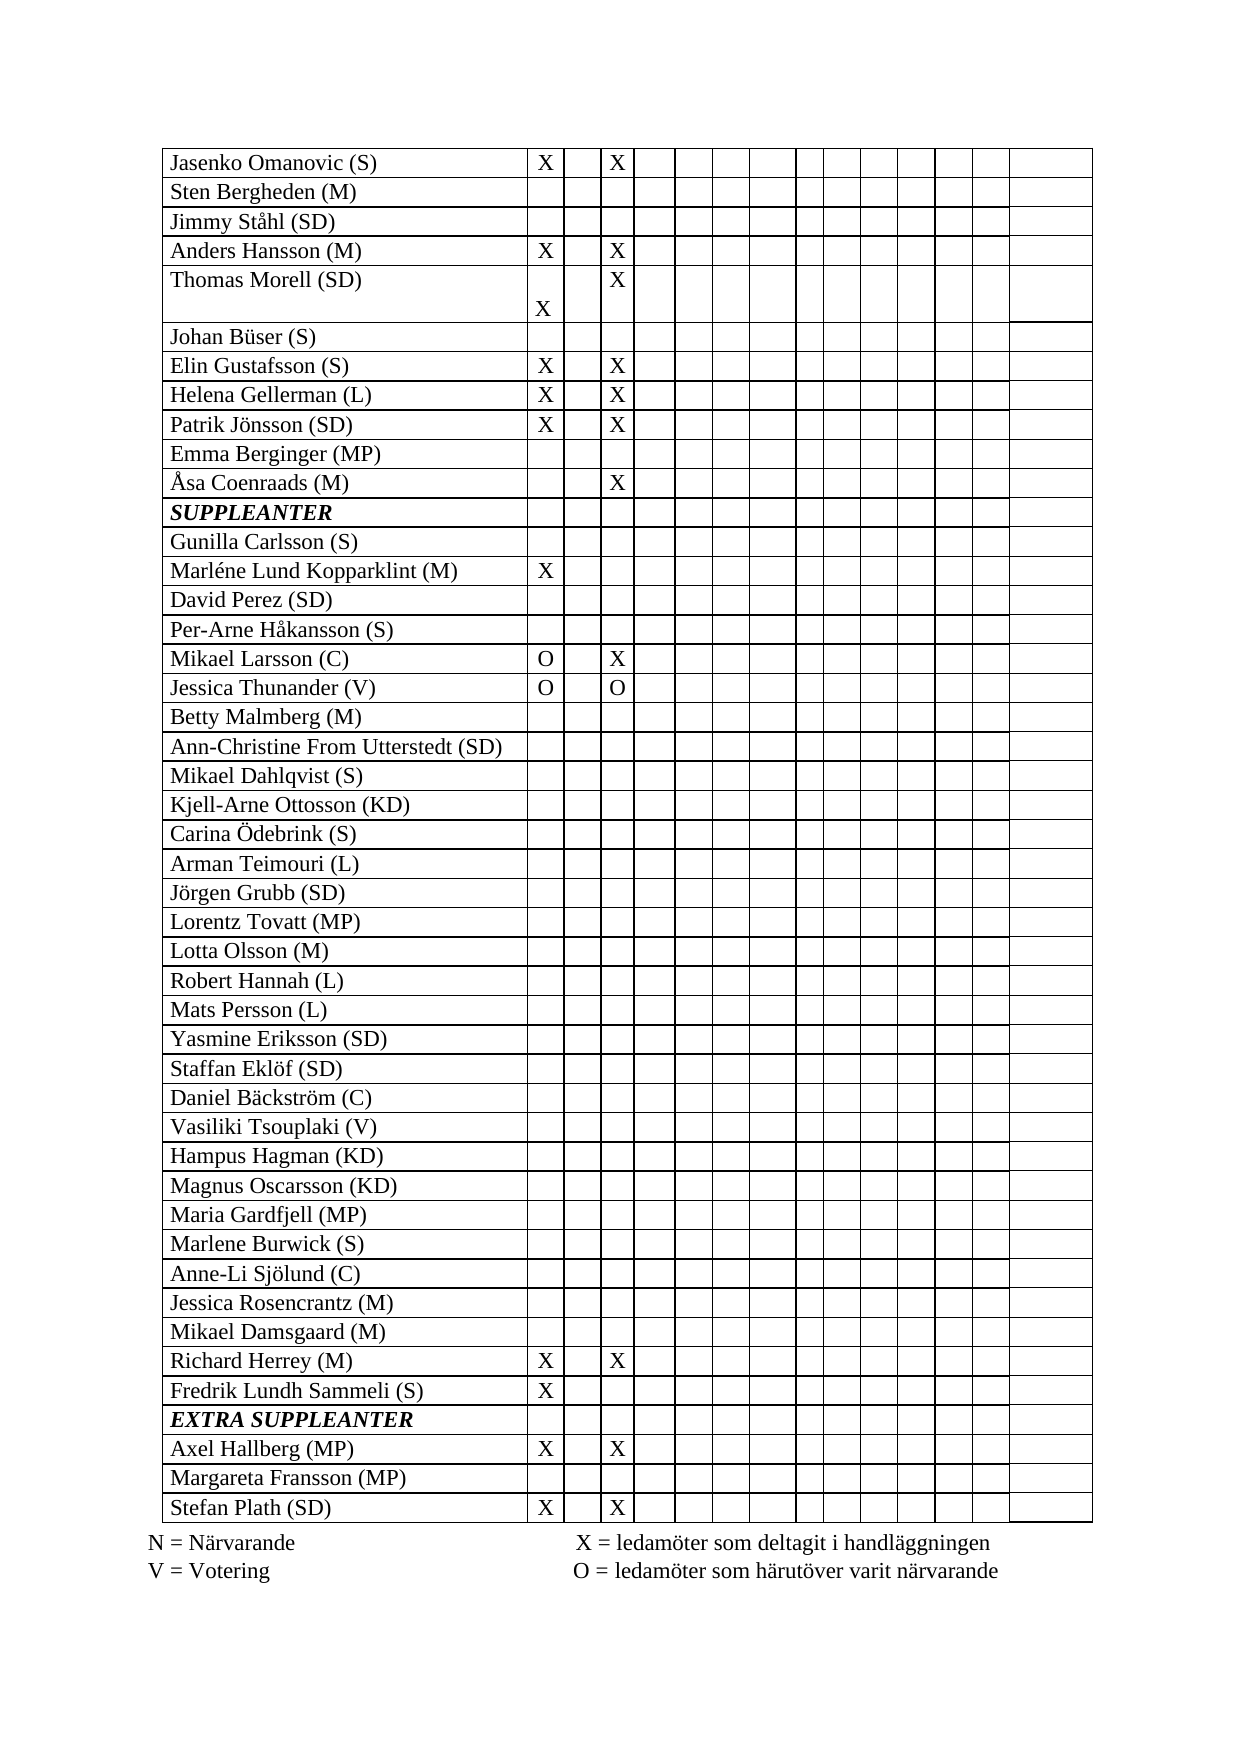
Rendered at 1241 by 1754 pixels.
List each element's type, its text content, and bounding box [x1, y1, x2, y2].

table_cell [797, 208, 823, 235]
table_cell [797, 1143, 823, 1170]
table_cell X [528, 557, 563, 585]
table_cell [1010, 674, 1092, 702]
table_cell [750, 411, 795, 438]
table_cell [676, 1347, 712, 1375]
table_cell [635, 1465, 674, 1492]
table_cell Jasenko Omanovic (S) [163, 149, 527, 177]
table_cell [528, 908, 563, 936]
table_cell [750, 1494, 795, 1521]
table_cell [750, 1347, 795, 1375]
table_cell [824, 149, 860, 177]
table_cell [602, 1055, 633, 1082]
table_cell [973, 879, 1009, 907]
table_cell [898, 703, 934, 731]
table_cell [750, 1172, 795, 1199]
table_cell Kjell-Arne Ottosson (KD) [163, 791, 527, 819]
table_cell [565, 1260, 600, 1287]
table_cell [1010, 820, 1092, 848]
table_cell [1010, 703, 1092, 731]
table_cell [898, 586, 934, 614]
table_cell [973, 178, 1009, 206]
table_cell [750, 149, 795, 177]
table_cell Mikael Larsson (C) [163, 645, 527, 673]
table_cell [528, 586, 563, 614]
table_cell [528, 821, 563, 848]
table_cell [565, 382, 600, 409]
table_cell [898, 528, 934, 556]
table_cell [1010, 1113, 1092, 1141]
table_cell X [602, 411, 633, 438]
table_cell [898, 1465, 934, 1492]
table_cell [1010, 557, 1092, 585]
table_cell X [602, 645, 633, 673]
table_cell [1010, 908, 1092, 936]
table_cell [861, 382, 897, 409]
table_cell [1010, 323, 1092, 351]
table_cell [750, 1201, 795, 1229]
table_cell [797, 703, 823, 731]
table_cell [750, 879, 795, 907]
table_cell [861, 1318, 897, 1346]
table_cell [861, 1289, 897, 1317]
table_cell [750, 791, 795, 819]
table_cell [973, 469, 1009, 497]
table_cell [861, 762, 897, 790]
table_cell [713, 674, 749, 702]
table_cell [528, 996, 563, 1024]
table_cell [565, 645, 600, 673]
table_cell [528, 1084, 563, 1112]
table_cell [1010, 178, 1092, 206]
table_cell [936, 1055, 972, 1082]
table_cell [973, 586, 1009, 614]
table_cell X [602, 237, 633, 265]
table_cell [797, 821, 823, 848]
table_cell [750, 528, 795, 556]
table_cell [750, 1465, 795, 1492]
table_cell [676, 879, 712, 907]
table_cell [635, 616, 674, 643]
table_cell Daniel Bäckström (C) [163, 1084, 527, 1112]
table_cell [676, 1318, 712, 1346]
table_cell [973, 1230, 1009, 1258]
table_cell [898, 1406, 934, 1434]
table_cell [676, 1055, 712, 1082]
table_cell [797, 1377, 823, 1404]
table_cell X [602, 1494, 633, 1521]
table_cell [936, 528, 972, 556]
table_cell [861, 996, 897, 1024]
table_cell [861, 938, 897, 965]
table_cell [565, 938, 600, 965]
table_cell [528, 850, 563, 877]
table_cell O [602, 674, 633, 702]
table_cell [528, 178, 563, 206]
table_cell [565, 149, 600, 177]
table_cell [713, 1318, 749, 1346]
table_cell [797, 996, 823, 1024]
table_cell [861, 733, 897, 760]
table_cell [635, 879, 674, 907]
table_cell [898, 557, 934, 585]
table_cell [898, 1113, 934, 1141]
table_cell [824, 1143, 860, 1170]
table_cell [936, 266, 972, 321]
table_cell [797, 1201, 823, 1229]
table_cell [676, 323, 712, 351]
table_cell Richard Herrey (M) [163, 1347, 527, 1375]
table_cell [602, 1260, 633, 1287]
table_cell [797, 762, 823, 790]
table_cell [797, 499, 823, 526]
table_cell [528, 1172, 563, 1199]
table_cell [750, 499, 795, 526]
table_cell [565, 1289, 600, 1317]
table_cell [898, 440, 934, 468]
table_cell [1010, 352, 1092, 380]
table_cell [898, 1260, 934, 1287]
table_cell [750, 1084, 795, 1112]
table_cell [528, 1026, 563, 1053]
table_cell [676, 586, 712, 614]
table_cell [565, 1494, 600, 1521]
table_cell [861, 237, 897, 265]
table_cell [602, 703, 633, 731]
table_cell [565, 1113, 600, 1141]
table_cell [713, 266, 749, 321]
table_cell [528, 1230, 563, 1258]
table_cell [898, 1435, 934, 1463]
table_cell Jessica Thunander (V) [163, 674, 527, 702]
table_cell [635, 528, 674, 556]
table_cell [676, 1143, 712, 1170]
table_cell [797, 1084, 823, 1112]
table_cell [797, 645, 823, 673]
table_cell [750, 178, 795, 206]
table_cell Elin Gustafsson (S) [163, 352, 527, 380]
table_cell [750, 1289, 795, 1317]
table_cell [898, 1494, 934, 1521]
table_cell [898, 323, 934, 351]
table_cell [861, 616, 897, 643]
table_cell [565, 208, 600, 235]
table_cell David Perez (SD) [163, 586, 527, 614]
table_cell [936, 352, 972, 380]
table_cell [713, 1084, 749, 1112]
table_cell [750, 1230, 795, 1258]
table_cell [676, 762, 712, 790]
table_cell [1010, 1171, 1092, 1199]
table_cell [797, 557, 823, 585]
table_cell [797, 616, 823, 643]
table_cell [565, 850, 600, 877]
table_cell [635, 645, 674, 673]
table_cell [861, 149, 897, 177]
table_cell [824, 1318, 860, 1346]
table_cell [602, 1084, 633, 1112]
table_cell [861, 821, 897, 848]
table_cell [565, 1084, 600, 1112]
table_cell [676, 850, 712, 877]
table_cell [824, 1201, 860, 1229]
table_cell [973, 1494, 1009, 1521]
table_cell Margareta Fransson (MP) [163, 1465, 527, 1492]
table_cell [528, 1318, 563, 1346]
table_cell [1010, 615, 1092, 643]
table_cell [750, 352, 795, 380]
table_cell [797, 149, 823, 177]
table_cell [750, 996, 795, 1024]
table_cell [676, 674, 712, 702]
table_cell [565, 1172, 600, 1199]
table_cell [602, 440, 633, 468]
table_cell Lotta Olsson (M) [163, 938, 527, 965]
table_cell Jessica Rosencrantz (M) [163, 1289, 527, 1317]
table_cell [898, 266, 934, 321]
table_cell [750, 469, 795, 497]
table_cell [973, 208, 1009, 235]
table_cell [602, 821, 633, 848]
table_cell [635, 908, 674, 936]
table_cell [528, 616, 563, 643]
table_cell [635, 1230, 674, 1258]
table_cell [635, 1201, 674, 1229]
table_cell [824, 996, 860, 1024]
table_cell [973, 323, 1009, 351]
table_cell [973, 908, 1009, 936]
table_cell [824, 1435, 860, 1463]
table_cell [635, 499, 674, 526]
table_cell [824, 266, 860, 321]
table_cell [861, 645, 897, 673]
table_cell [973, 440, 1009, 468]
table_cell [936, 879, 972, 907]
table_cell [797, 382, 823, 409]
table_cell [936, 1318, 972, 1346]
table_cell [861, 528, 897, 556]
table_cell [565, 178, 600, 206]
table_cell [750, 821, 795, 848]
table_cell [565, 1435, 600, 1463]
table_cell [565, 733, 600, 760]
table_cell [797, 178, 823, 206]
table_cell [676, 703, 712, 731]
table_cell X [528, 1494, 563, 1521]
table_cell [936, 938, 972, 965]
table_cell [676, 1260, 712, 1287]
table_cell [713, 237, 749, 265]
table_cell [861, 1055, 897, 1082]
table_cell EXTRA SUPPLEANTER [163, 1406, 527, 1434]
table_cell [973, 938, 1009, 965]
table_cell [936, 791, 972, 819]
table_cell [750, 1260, 795, 1287]
table_cell [1010, 236, 1092, 265]
table_cell [750, 237, 795, 265]
table_cell [635, 938, 674, 965]
table_cell [936, 967, 972, 994]
table_cell [602, 879, 633, 907]
table_cell [898, 967, 934, 994]
table_cell [797, 469, 823, 497]
table_cell [1010, 1288, 1092, 1317]
table_cell [797, 674, 823, 702]
table_cell [797, 1260, 823, 1287]
table_cell [824, 1172, 860, 1199]
table_cell Axel Hallberg (MP) [163, 1435, 527, 1463]
table_cell [936, 616, 972, 643]
table_cell [1010, 207, 1092, 235]
table_cell [713, 1143, 749, 1170]
table_cell [635, 703, 674, 731]
table_cell [861, 411, 897, 438]
table_cell [750, 703, 795, 731]
table_cell [602, 1026, 633, 1053]
table_cell [797, 967, 823, 994]
table_cell [565, 266, 600, 321]
table_cell [676, 208, 712, 235]
table_cell [676, 382, 712, 409]
table_cell [797, 1435, 823, 1463]
table_cell [936, 1465, 972, 1492]
table_cell Helena Gellerman (L) [163, 382, 527, 409]
table_cell [635, 850, 674, 877]
table_cell Arman Teimouri (L) [163, 850, 527, 877]
table_cell [713, 938, 749, 965]
table_cell [824, 352, 860, 380]
table_cell [528, 967, 563, 994]
table_cell [528, 879, 563, 907]
table_cell [1010, 266, 1092, 321]
table_cell [1010, 527, 1092, 556]
table_cell X [528, 411, 563, 438]
table_cell [973, 411, 1009, 438]
table_cell Jörgen Grubb (SD) [163, 879, 527, 907]
table_cell [565, 352, 600, 380]
table_cell [936, 908, 972, 936]
table_cell [602, 557, 633, 585]
table_cell [936, 1260, 972, 1287]
table_cell [861, 266, 897, 321]
table_cell [750, 557, 795, 585]
table_cell [635, 411, 674, 438]
table_cell [797, 352, 823, 380]
table_cell Maria Gardfjell (MP) [163, 1201, 527, 1229]
table_cell [1010, 937, 1092, 965]
table_cell [797, 1318, 823, 1346]
table_cell X [528, 1435, 563, 1463]
table_cell [676, 908, 712, 936]
table_cell [602, 938, 633, 965]
table_cell [936, 1377, 972, 1404]
table_cell [824, 557, 860, 585]
table_cell [824, 469, 860, 497]
table_cell [713, 616, 749, 643]
table_cell X [528, 237, 563, 265]
table_cell [973, 1260, 1009, 1287]
table_cell [1010, 586, 1092, 614]
table_cell Robert Hannah (L) [163, 967, 527, 994]
table_cell [713, 733, 749, 760]
table_cell [936, 1026, 972, 1053]
table_cell [1010, 1376, 1092, 1404]
table_cell [861, 352, 897, 380]
table_cell [565, 821, 600, 848]
table_cell [713, 1347, 749, 1375]
table_cell [898, 352, 934, 380]
table_cell [635, 178, 674, 206]
table_cell [713, 791, 749, 819]
table_cell [635, 1113, 674, 1141]
table_cell [824, 733, 860, 760]
table_cell [713, 1406, 749, 1434]
table_cell [973, 1172, 1009, 1199]
table_cell [824, 1494, 860, 1521]
table_cell [824, 1289, 860, 1317]
table_cell [861, 499, 897, 526]
table_cell [750, 323, 795, 351]
table_cell [1010, 761, 1092, 790]
table_cell [565, 1026, 600, 1053]
table_cell [565, 1055, 600, 1082]
table_cell [676, 791, 712, 819]
table_cell [797, 1289, 823, 1317]
table_cell [635, 1172, 674, 1199]
table_cell [713, 996, 749, 1024]
table_cell [750, 967, 795, 994]
table_cell [713, 967, 749, 994]
table_cell Marléne Lund Kopparklint (M) [163, 557, 527, 585]
table_cell [1010, 1347, 1092, 1375]
table_cell Betty Malmberg (M) [163, 703, 527, 731]
table_cell [676, 469, 712, 497]
table_cell [713, 557, 749, 585]
table_cell [565, 499, 600, 526]
table_cell [635, 586, 674, 614]
table_cell [898, 1201, 934, 1229]
table_cell [676, 616, 712, 643]
table_cell [1010, 1025, 1092, 1053]
table_cell [797, 1406, 823, 1434]
table_cell [635, 266, 674, 321]
table_cell [1010, 1201, 1092, 1229]
table_cell [861, 1084, 897, 1112]
table_cell X [528, 266, 563, 321]
table_cell [936, 674, 972, 702]
table_cell [936, 149, 972, 177]
table_cell [898, 645, 934, 673]
table_cell [602, 967, 633, 994]
table_cell [528, 938, 563, 965]
table_cell [676, 411, 712, 438]
table_cell [898, 1230, 934, 1258]
table_cell [1010, 849, 1092, 877]
table_cell [898, 879, 934, 907]
table_cell [898, 996, 934, 1024]
table_cell [936, 382, 972, 409]
table_cell [861, 791, 897, 819]
table_cell [750, 733, 795, 760]
table_cell [713, 1289, 749, 1317]
table_cell [565, 879, 600, 907]
table_cell [824, 440, 860, 468]
table_cell Fredrik Lundh Sammeli (S) [163, 1377, 527, 1404]
table_cell [713, 1435, 749, 1463]
table_cell [713, 645, 749, 673]
table_cell [973, 266, 1009, 321]
table_cell [824, 1113, 860, 1141]
table_cell [861, 469, 897, 497]
table_cell [861, 208, 897, 235]
table_cell [898, 1377, 934, 1404]
table_cell Åsa Coenraads (M) [163, 469, 527, 497]
table_cell [898, 908, 934, 936]
table_cell [824, 1055, 860, 1082]
table_cell [973, 1347, 1009, 1375]
table_cell [635, 1494, 674, 1521]
table_cell [861, 703, 897, 731]
table_cell [676, 733, 712, 760]
table_cell [973, 1377, 1009, 1404]
table_cell [528, 528, 563, 556]
table_cell [676, 1230, 712, 1258]
table_cell [676, 1026, 712, 1053]
table_cell [936, 1172, 972, 1199]
table_cell [750, 1143, 795, 1170]
table_cell [750, 762, 795, 790]
table_cell [565, 1143, 600, 1170]
table_cell [528, 1260, 563, 1287]
table_cell [861, 1026, 897, 1053]
table_cell [824, 791, 860, 819]
table_cell [973, 733, 1009, 760]
table_cell [565, 762, 600, 790]
table_cell [1010, 879, 1092, 907]
table_cell [565, 469, 600, 497]
table_cell [602, 1465, 633, 1492]
table_cell [602, 178, 633, 206]
table_cell [602, 850, 633, 877]
table_cell [602, 762, 633, 790]
table_cell [861, 586, 897, 614]
table_cell [528, 323, 563, 351]
table_cell [676, 178, 712, 206]
table_cell [565, 1406, 600, 1434]
table_cell [936, 1113, 972, 1141]
table_cell Patrik Jönsson (SD) [163, 411, 527, 438]
table_cell [973, 528, 1009, 556]
table_cell [635, 208, 674, 235]
table_cell [824, 411, 860, 438]
table_cell [602, 586, 633, 614]
table_cell [973, 1143, 1009, 1170]
table_cell [973, 1113, 1009, 1141]
table_cell [824, 208, 860, 235]
table_cell Thomas Morell (SD) [163, 266, 527, 321]
table_cell [1010, 996, 1092, 1024]
table_cell [750, 1406, 795, 1434]
table_cell Mikael Dahlqvist (S) [163, 762, 527, 790]
table_cell [861, 178, 897, 206]
table_cell [676, 938, 712, 965]
table_cell [824, 1260, 860, 1287]
table_cell [713, 1260, 749, 1287]
table_cell [635, 1347, 674, 1375]
table_cell [973, 557, 1009, 585]
table_cell Sten Bergheden (M) [163, 178, 527, 206]
table_cell Magnus Oscarsson (KD) [163, 1172, 527, 1199]
table_cell [676, 1289, 712, 1317]
table_cell [936, 1347, 972, 1375]
table_cell [824, 908, 860, 936]
table_cell [750, 1026, 795, 1053]
table_cell X [602, 1347, 633, 1375]
table_cell [565, 908, 600, 936]
table_cell [936, 762, 972, 790]
table_cell [936, 850, 972, 877]
table_cell [797, 528, 823, 556]
table_cell [1010, 1464, 1092, 1492]
table_cell [602, 1406, 633, 1434]
table_cell [936, 499, 972, 526]
table_cell [973, 1435, 1009, 1463]
table_cell [713, 1201, 749, 1229]
table_cell [824, 645, 860, 673]
table_cell [565, 1230, 600, 1258]
table_cell [1010, 732, 1092, 760]
table_cell [750, 1055, 795, 1082]
table_cell [936, 821, 972, 848]
table_cell [528, 791, 563, 819]
table_cell [676, 1465, 712, 1492]
table_cell [676, 352, 712, 380]
table_cell [565, 791, 600, 819]
table_cell [973, 1084, 1009, 1112]
table_cell [565, 237, 600, 265]
table_cell [602, 528, 633, 556]
table_cell [861, 1172, 897, 1199]
table_cell [861, 557, 897, 585]
table_cell [824, 762, 860, 790]
table_cell Mats Persson (L) [163, 996, 527, 1024]
table_cell [713, 1026, 749, 1053]
table_cell Staffan Eklöf (SD) [163, 1055, 527, 1082]
table_cell [973, 382, 1009, 409]
table_cell [635, 1055, 674, 1082]
table_cell Marlene Burwick (S) [163, 1230, 527, 1258]
table_cell [1010, 1435, 1092, 1463]
table_cell [602, 1201, 633, 1229]
table_cell X [528, 149, 563, 177]
table_cell [635, 733, 674, 760]
table_cell [797, 733, 823, 760]
table_cell [824, 1406, 860, 1434]
table_cell [973, 1201, 1009, 1229]
table_cell [973, 352, 1009, 380]
table_cell [635, 237, 674, 265]
table_cell [824, 938, 860, 965]
table_cell [936, 208, 972, 235]
table_cell [861, 1201, 897, 1229]
table_cell [973, 791, 1009, 819]
table_cell [936, 586, 972, 614]
table_cell [797, 237, 823, 265]
table_cell [824, 1377, 860, 1404]
table_cell [713, 850, 749, 877]
table_cell [824, 528, 860, 556]
table_cell Gunilla Carlsson (S) [163, 528, 527, 556]
table_cell [1010, 1318, 1092, 1346]
table_cell Johan Büser (S) [163, 323, 527, 351]
table_cell [676, 1435, 712, 1463]
table_cell [797, 938, 823, 965]
table_cell [565, 996, 600, 1024]
table_cell [973, 237, 1009, 265]
table_cell [713, 1494, 749, 1521]
table_cell Per-Arne Håkansson (S) [163, 616, 527, 643]
table_cell [602, 908, 633, 936]
table_cell [565, 1201, 600, 1229]
table_cell Ann-Christine From Utterstedt (SD) [163, 733, 527, 760]
table_cell Carina Ödebrink (S) [163, 821, 527, 848]
table_cell [713, 908, 749, 936]
table_cell [676, 528, 712, 556]
table_cell X [528, 382, 563, 409]
table_cell [676, 1377, 712, 1404]
table_cell [824, 323, 860, 351]
table_cell [565, 1465, 600, 1492]
table_cell [936, 237, 972, 265]
table_cell [565, 1377, 600, 1404]
table_cell [861, 1377, 897, 1404]
table_cell [898, 1172, 934, 1199]
table_cell [713, 528, 749, 556]
table_cell [676, 821, 712, 848]
table_cell [797, 1026, 823, 1053]
table_cell [713, 149, 749, 177]
table_cell [1010, 1405, 1092, 1434]
table_cell SUPPLEANTER [163, 499, 527, 526]
table_cell [936, 1143, 972, 1170]
table_cell [713, 352, 749, 380]
table_cell [676, 1113, 712, 1141]
table_cell [528, 499, 563, 526]
table_cell [1010, 381, 1092, 409]
table_cell [936, 440, 972, 468]
table_cell [973, 645, 1009, 673]
table_cell [824, 586, 860, 614]
table_cell [824, 821, 860, 848]
table_cell [973, 1465, 1009, 1492]
table_cell [528, 1406, 563, 1434]
table_cell [861, 1143, 897, 1170]
table_cell [602, 323, 633, 351]
table_cell [713, 499, 749, 526]
table_cell [1010, 149, 1092, 177]
table_cell [602, 616, 633, 643]
table_cell [936, 733, 972, 760]
table_cell [797, 1494, 823, 1521]
table_cell [565, 528, 600, 556]
table_cell [1010, 410, 1092, 438]
table_cell [635, 791, 674, 819]
table_cell [713, 703, 749, 731]
table_cell [861, 1347, 897, 1375]
table_cell [797, 1055, 823, 1082]
table_cell [713, 1055, 749, 1082]
table_cell [1010, 1142, 1092, 1170]
table_cell [565, 440, 600, 468]
table_cell [973, 762, 1009, 790]
table_cell [936, 469, 972, 497]
table_cell [973, 1055, 1009, 1082]
table_cell [797, 411, 823, 438]
table_cell [528, 440, 563, 468]
table_cell [973, 1026, 1009, 1053]
table_cell [713, 1113, 749, 1141]
table_cell [973, 1289, 1009, 1317]
table_cell [898, 208, 934, 235]
table_cell [750, 266, 795, 321]
table_cell [750, 1113, 795, 1141]
table_cell [1010, 440, 1092, 468]
table_cell [824, 1230, 860, 1258]
table_cell [898, 499, 934, 526]
table_cell [797, 1230, 823, 1258]
table_cell [797, 586, 823, 614]
table_cell [973, 1406, 1009, 1434]
table_cell [797, 791, 823, 819]
table_cell [898, 1055, 934, 1082]
table_cell [898, 237, 934, 265]
table_cell [602, 1230, 633, 1258]
table_cell [750, 382, 795, 409]
table_cell [528, 1289, 563, 1317]
table_cell [936, 557, 972, 585]
table_cell [602, 499, 633, 526]
table_cell [635, 557, 674, 585]
table_cell [898, 1289, 934, 1317]
table_cell [713, 586, 749, 614]
table_cell X [602, 149, 633, 177]
table_cell [750, 938, 795, 965]
table_cell [1010, 1259, 1092, 1287]
table_cell X [602, 352, 633, 380]
table_cell [1010, 966, 1092, 994]
table_cell [676, 645, 712, 673]
table_cell [861, 850, 897, 877]
table_cell O [528, 645, 563, 673]
table_cell [898, 149, 934, 177]
table_cell [750, 586, 795, 614]
table_cell [1010, 644, 1092, 673]
table_cell [1010, 498, 1092, 526]
table_cell [676, 1084, 712, 1112]
table_cell [713, 1230, 749, 1258]
table_cell Vasiliki Tsouplaki (V) [163, 1113, 527, 1141]
table_cell [635, 1143, 674, 1170]
table_cell Jimmy Ståhl (SD) [163, 208, 527, 235]
table_cell [565, 674, 600, 702]
table_cell [602, 996, 633, 1024]
table_cell [528, 1055, 563, 1082]
table_cell [676, 266, 712, 321]
table_cell [750, 208, 795, 235]
table_cell [797, 850, 823, 877]
table_cell [1010, 1230, 1092, 1258]
table_cell [861, 1113, 897, 1141]
table_cell [635, 821, 674, 848]
table_cell [936, 1230, 972, 1258]
table_cell [750, 674, 795, 702]
table_cell [565, 967, 600, 994]
table_cell X [528, 352, 563, 380]
table_cell [973, 1318, 1009, 1346]
table_cell [602, 733, 633, 760]
table_cell [635, 996, 674, 1024]
table_cell [824, 1084, 860, 1112]
table_cell [565, 323, 600, 351]
table_cell [676, 996, 712, 1024]
table_cell [936, 178, 972, 206]
table_cell [602, 1377, 633, 1404]
table_cell [528, 208, 563, 235]
table_cell [750, 440, 795, 468]
table_cell [824, 616, 860, 643]
table_cell [676, 237, 712, 265]
table_cell [1010, 469, 1092, 497]
table_cell Lorentz Tovatt (MP) [163, 908, 527, 936]
table_cell [898, 762, 934, 790]
table_cell O [528, 674, 563, 702]
table_cell [861, 674, 897, 702]
table_cell [898, 850, 934, 877]
table_cell [750, 1377, 795, 1404]
table_cell [973, 821, 1009, 848]
table_cell [635, 1377, 674, 1404]
table_cell [898, 1084, 934, 1112]
table_cell [528, 1201, 563, 1229]
table_cell [824, 850, 860, 877]
table_cell [973, 149, 1009, 177]
table_cell [635, 762, 674, 790]
table_cell [861, 1465, 897, 1492]
table_cell [676, 1201, 712, 1229]
table_cell [797, 440, 823, 468]
table_cell [565, 411, 600, 438]
table_cell [635, 323, 674, 351]
table_cell [824, 703, 860, 731]
table_cell Hampus Hagman (KD) [163, 1143, 527, 1170]
table_cell [713, 323, 749, 351]
table_cell [797, 1172, 823, 1199]
table_cell [973, 499, 1009, 526]
table_cell [565, 557, 600, 585]
table_cell [602, 1289, 633, 1317]
table_cell [898, 382, 934, 409]
table_cell [898, 616, 934, 643]
table_cell [713, 469, 749, 497]
table_cell [528, 1113, 563, 1141]
table_cell X [602, 469, 633, 497]
table_cell [635, 469, 674, 497]
table_cell [565, 1347, 600, 1375]
table_cell [936, 1435, 972, 1463]
table_cell [528, 1143, 563, 1170]
table_cell [898, 733, 934, 760]
table_cell [1010, 1054, 1092, 1082]
table_cell Anne-Li Sjölund (C) [163, 1260, 527, 1287]
table_cell [750, 1318, 795, 1346]
table_cell [797, 323, 823, 351]
table_cell [602, 1113, 633, 1141]
table_cell [898, 674, 934, 702]
table_cell [635, 1435, 674, 1463]
table_cell [824, 237, 860, 265]
table_cell [861, 1230, 897, 1258]
table_cell [973, 967, 1009, 994]
table_cell [936, 411, 972, 438]
table_cell [602, 1318, 633, 1346]
table_cell [797, 1113, 823, 1141]
table_cell [635, 440, 674, 468]
table_cell [635, 1318, 674, 1346]
table_cell [676, 499, 712, 526]
table_cell [824, 178, 860, 206]
table_cell [797, 908, 823, 936]
table_cell [936, 1406, 972, 1434]
table_cell [565, 616, 600, 643]
table_cell [676, 1494, 712, 1521]
table_cell [824, 879, 860, 907]
table_cell [797, 266, 823, 321]
table_cell [676, 149, 712, 177]
table_cell [635, 149, 674, 177]
table_cell [898, 1318, 934, 1346]
table_cell [713, 879, 749, 907]
table_cell [861, 1260, 897, 1287]
table_cell [602, 1172, 633, 1199]
table_cell [861, 879, 897, 907]
table_cell [635, 352, 674, 380]
table_cell Emma Berginger (MP) [163, 440, 527, 468]
table_cell [936, 1494, 972, 1521]
table_cell [898, 821, 934, 848]
table_cell [635, 1026, 674, 1053]
table_cell [676, 1172, 712, 1199]
table_cell [565, 586, 600, 614]
table_cell Anders Hansson (M) [163, 237, 527, 265]
table_cell [861, 967, 897, 994]
table_cell [750, 850, 795, 877]
table_cell [936, 1201, 972, 1229]
table_cell [713, 440, 749, 468]
table_cell [602, 208, 633, 235]
table_cell [528, 733, 563, 760]
text N = Närvarande X = ledamöter som deltagit i handläggningen V = Votering O = ledamöter som härutöver varit närvarande [148, 1529, 1093, 1583]
table_cell [797, 1347, 823, 1375]
table_cell [750, 645, 795, 673]
table_cell [713, 821, 749, 848]
table_cell [797, 1465, 823, 1492]
table_cell [824, 1026, 860, 1053]
table_cell [898, 1026, 934, 1053]
table_cell [936, 996, 972, 1024]
table_cell [676, 1406, 712, 1434]
table_cell [528, 762, 563, 790]
table_cell [635, 1406, 674, 1434]
table_cell Mikael Damsgaard (M) [163, 1318, 527, 1346]
table_cell [861, 440, 897, 468]
table_cell [973, 616, 1009, 643]
table_cell [565, 703, 600, 731]
table_cell X [602, 1435, 633, 1463]
table_cell [635, 967, 674, 994]
table_cell X [602, 382, 633, 409]
table_cell [861, 908, 897, 936]
table_cell [713, 178, 749, 206]
table_cell [676, 557, 712, 585]
table_cell Stefan Plath (SD) [163, 1494, 527, 1521]
table_cell [635, 382, 674, 409]
table_cell [713, 762, 749, 790]
table_cell [898, 791, 934, 819]
table_cell [635, 1084, 674, 1112]
table_cell [824, 1465, 860, 1492]
table_cell [936, 703, 972, 731]
table_cell [973, 996, 1009, 1024]
table_cell [602, 1143, 633, 1170]
table_cell [528, 1465, 563, 1492]
table_cell [973, 674, 1009, 702]
table_cell [602, 791, 633, 819]
table_cell [713, 1377, 749, 1404]
table_cell [824, 674, 860, 702]
table_cell [528, 703, 563, 731]
table_cell [528, 469, 563, 497]
table_cell Yasmine Eriksson (SD) [163, 1026, 527, 1053]
table_cell [824, 499, 860, 526]
table_cell [898, 411, 934, 438]
table_cell [635, 674, 674, 702]
table_cell [973, 850, 1009, 877]
table_cell [824, 382, 860, 409]
table_cell [898, 1143, 934, 1170]
table_cell [750, 616, 795, 643]
table_cell [713, 382, 749, 409]
table_cell [824, 967, 860, 994]
table_cell [565, 1318, 600, 1346]
table_cell [635, 1289, 674, 1317]
table_cell [861, 1494, 897, 1521]
table_cell [861, 1406, 897, 1434]
table_cell [676, 967, 712, 994]
table_cell [1010, 1084, 1092, 1112]
table_cell [713, 1465, 749, 1492]
table_cell [936, 645, 972, 673]
table_cell [973, 703, 1009, 731]
table_cell [824, 1347, 860, 1375]
table_cell [936, 1084, 972, 1112]
table_cell [713, 411, 749, 438]
table_cell [635, 1260, 674, 1287]
table_cell [861, 1435, 897, 1463]
table_cell [750, 1435, 795, 1463]
table_cell [861, 323, 897, 351]
table_cell [898, 178, 934, 206]
table_cell [713, 1172, 749, 1199]
table_cell [936, 323, 972, 351]
table_cell [750, 908, 795, 936]
table_cell [1010, 1493, 1092, 1521]
table_cell [1010, 791, 1092, 819]
table_cell [797, 879, 823, 907]
table_cell [898, 1347, 934, 1375]
table_cell [676, 440, 712, 468]
table_cell X [528, 1377, 563, 1404]
table_cell [713, 208, 749, 235]
table_cell X [602, 266, 633, 321]
table_cell X [528, 1347, 563, 1375]
table_cell [898, 469, 934, 497]
table_cell [898, 938, 934, 965]
table_cell [936, 1289, 972, 1317]
